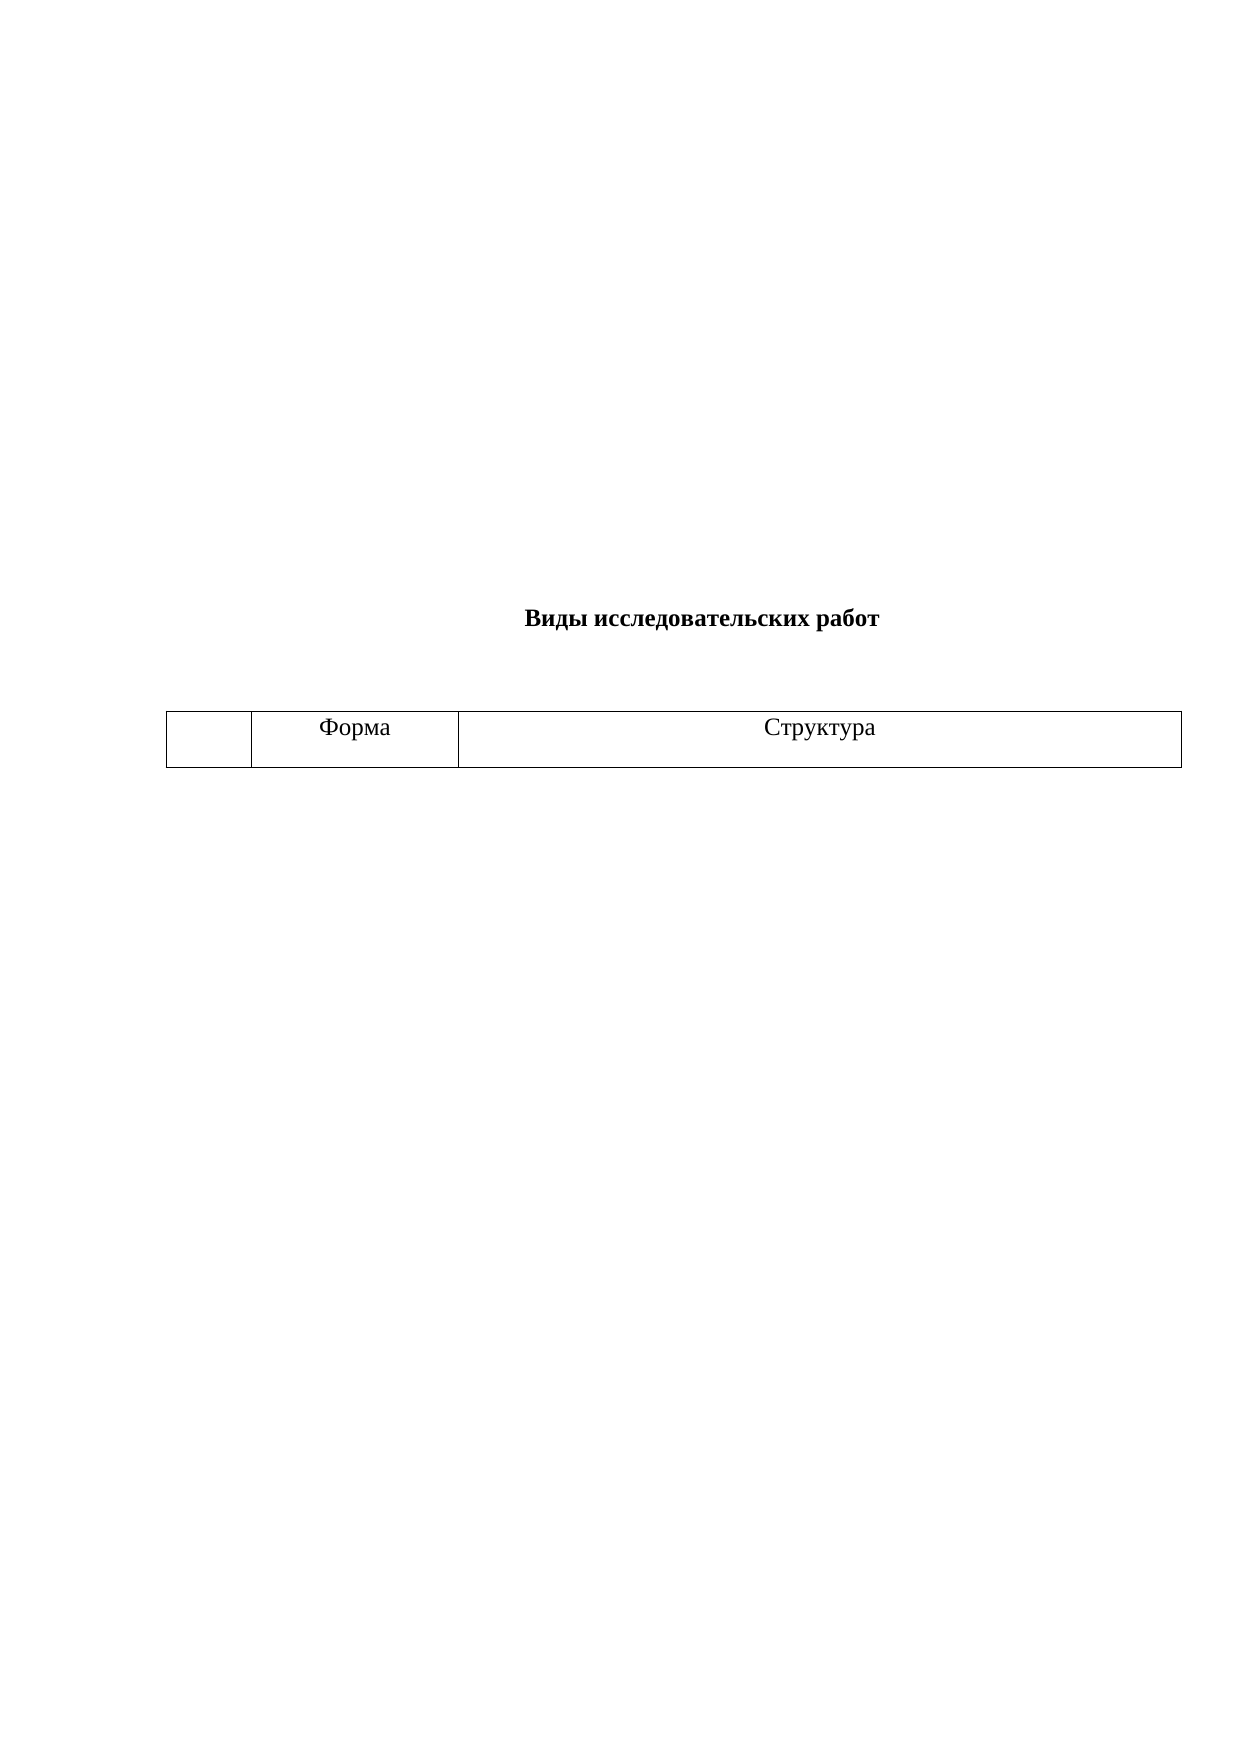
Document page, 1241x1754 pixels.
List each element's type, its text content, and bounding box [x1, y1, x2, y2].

table_header Структура [459, 712, 1181, 767]
table_header Форма [252, 712, 458, 767]
list Виды исследовательских работ [252, 603, 1152, 632]
table_header [167, 712, 251, 767]
